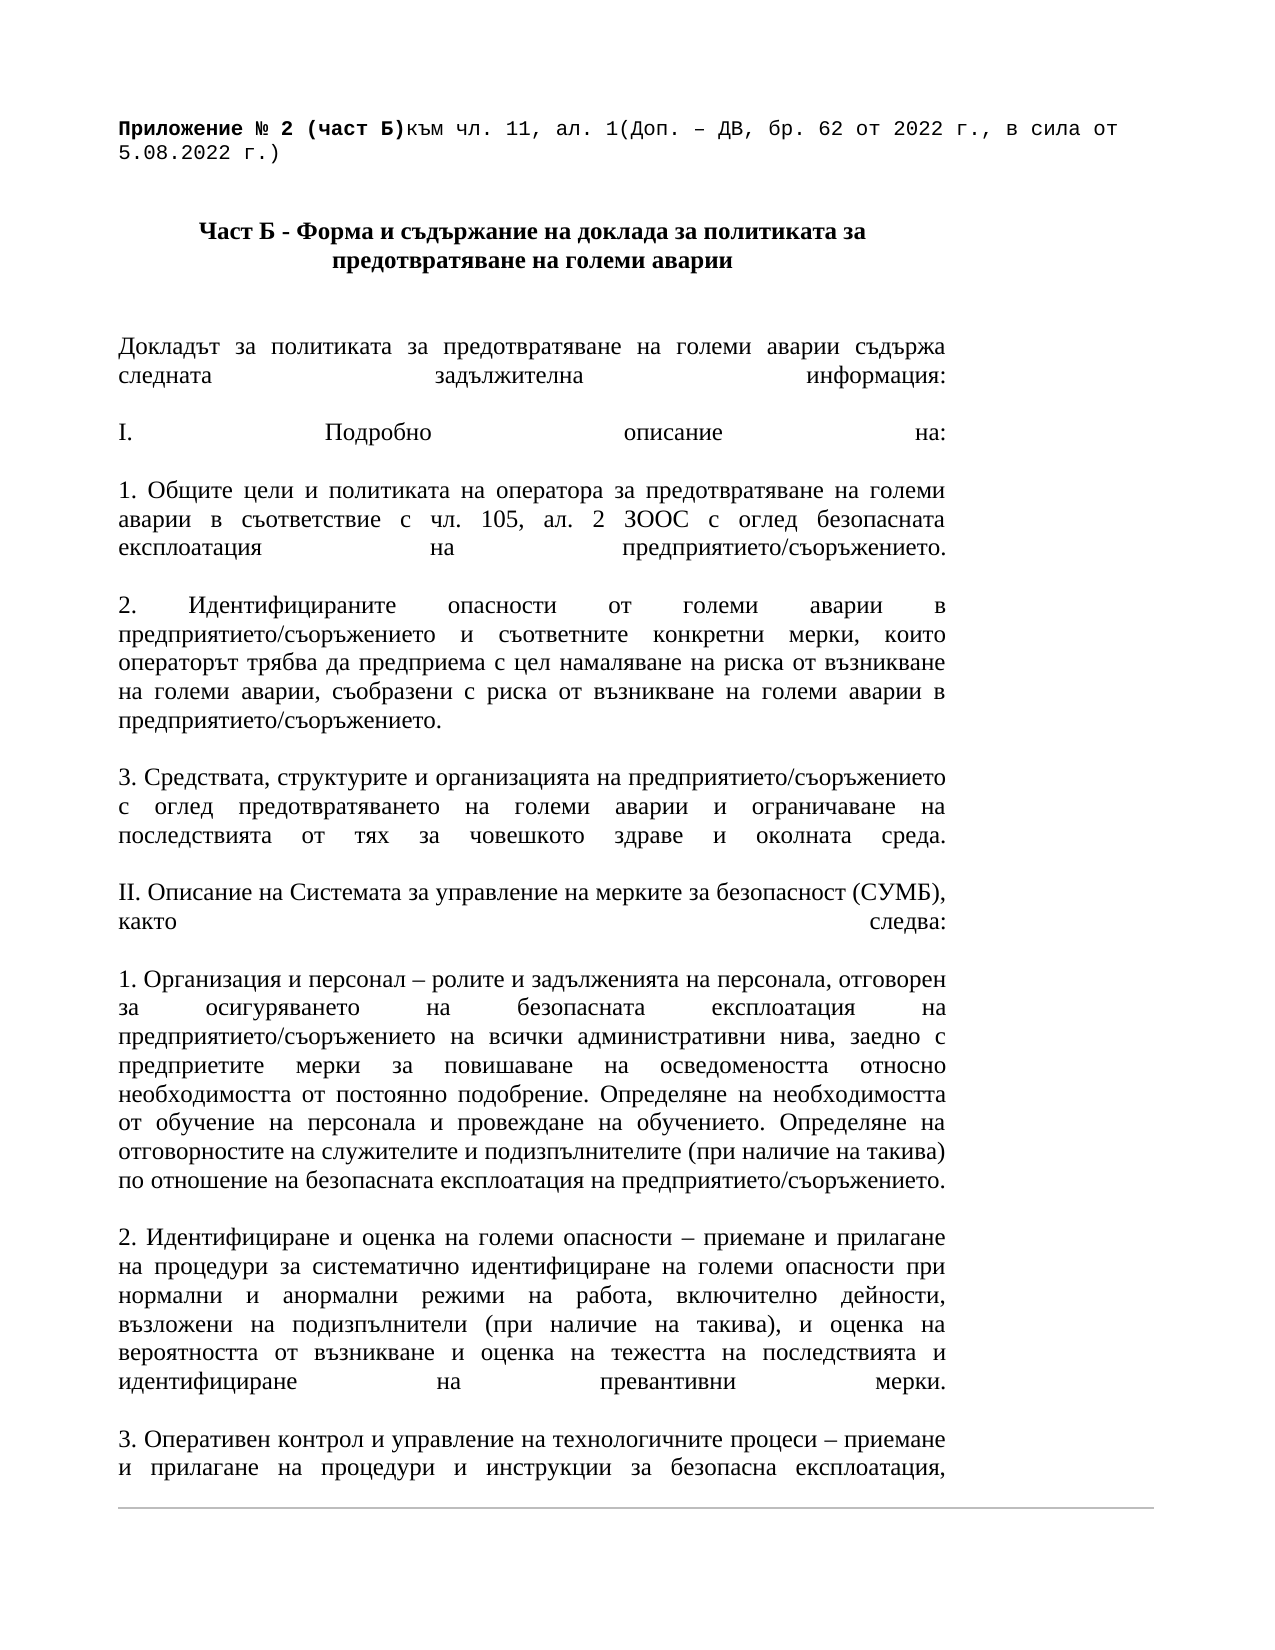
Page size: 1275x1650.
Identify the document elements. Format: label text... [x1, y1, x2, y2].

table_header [118, 216, 947, 1481]
text Приложение № 2 (част Б)към чл. 11, ал. 1(Доп. – ДВ, бр. 62 от 2022 г., в сила от 5.08.2022 г.) [118, 118, 1157, 165]
